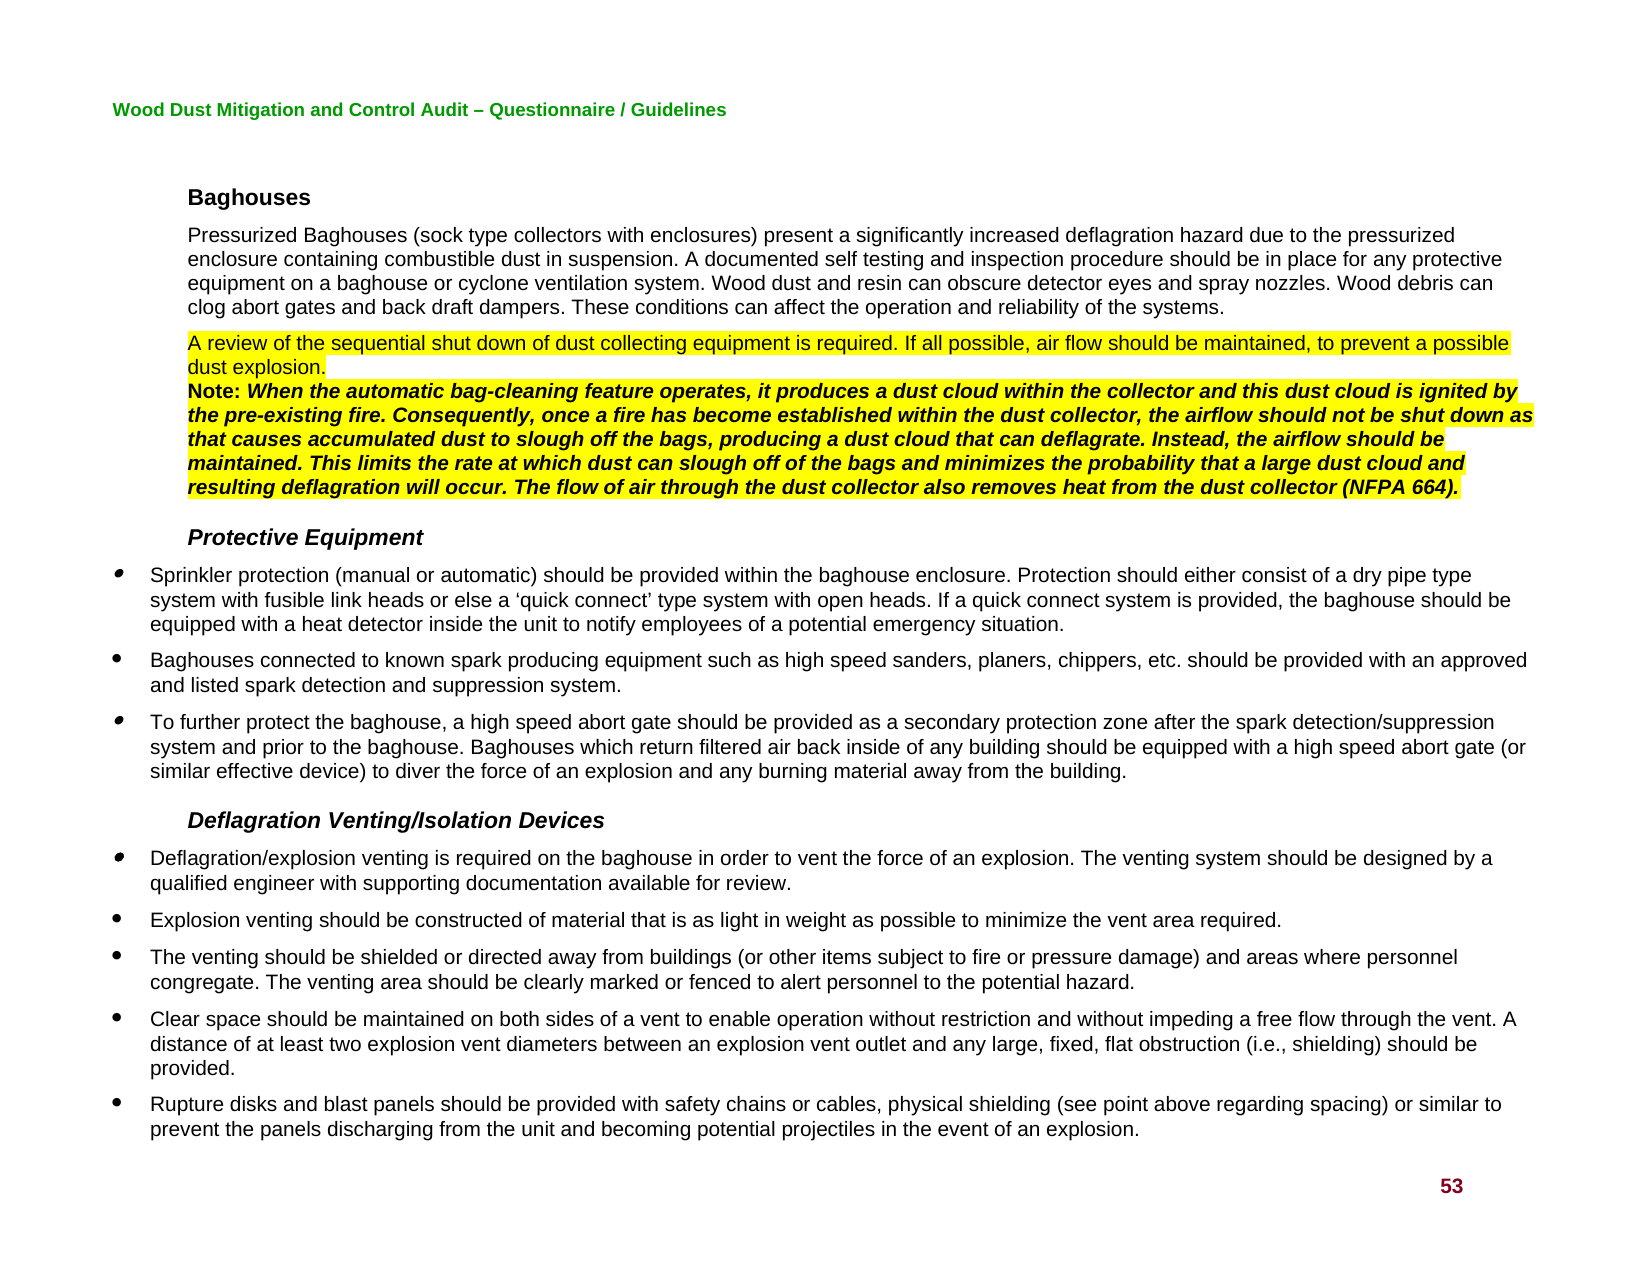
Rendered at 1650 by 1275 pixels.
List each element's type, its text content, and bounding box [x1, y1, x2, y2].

subtitle Baghouses [187, 184, 1537, 210]
text Baghouses connected to known spark producing equipment such as high speed sanders, planers, chippers, etc. should be provided with an approved and listed spark detection and suppression system. [112, 648, 1537, 697]
text Explosion venting should be constructed of material that is as light in weight as possible to minimize the vent area required. [112, 908, 1537, 933]
text Deflagration/explosion venting is required on the baghouse in order to vent the force of an explosion. The venting system should be designed by a qualified engineer with supporting documentation available for review. [112, 846, 1537, 895]
subtitle Deflagration Venting/Isolation Devices [187, 807, 1537, 834]
text A review of the sequential shut down of dust collecting equipment is required. If all possible, air flow should be maintained, to prevent a possible dust explosion. Note: When the automatic bag-cleaning feature operates, it produces a dust cloud within the collector and this dust cloud is ignited by the pre-existing fire. Consequently, once a fire has become established within the dust collector, the airflow should not be shut down as that causes accumulated dust to slough off the bags, producing a dust cloud that can deflagrate. Instead, the airflow should be maintained. This limits the rate at which dust can slough off of the bags and minimizes the probability that a large dust cloud and resulting deflagration will occur. The flow of air through the dust collector also removes heat from the dust collector (NFPA 664). [326, 331, 1537, 499]
subtitle Protective Equipment [187, 524, 1537, 550]
text Sprinkler protection (manual or automatic) should be provided within the baghouse enclosure. Protection should either consist of a dry pipe type system with fusible link heads or else a ‘quick connect’ type system with open heads. If a quick connect system is provided, the baghouse should be equipped with a heat detector inside the unit to notify employees of a potential emergency situation. [112, 563, 1537, 636]
text Pressurized Baghouses (sock type collectors with enclosures) present a significantly increased deflagration hazard due to the pressurized enclosure containing combustible dust in suspension. A documented self testing and inspection procedure should be in place for any protective equipment on a baghouse or cyclone ventilation system. Wood dust and resin can obscure detector eyes and spray nozzles. Wood debris can clog abort gates and back draft dampers. These conditions can affect the operation and reliability of the systems. [187, 223, 1537, 318]
text The venting should be shielded or directed away from buildings (or other items subject to fire or pressure damage) and areas where personnel congregate. The venting area should be clearly marked or fenced to alert personnel to the potential hazard. [112, 945, 1537, 994]
text To further protect the baghouse, a high speed abort gate should be provided as a secondary protection zone after the spark detection/suppression system and prior to the baghouse. Baghouses which return filtered air back inside of any building should be equipped with a high speed abort gate (or similar effective device) to diver the force of an explosion and any burning material away from the building. [112, 709, 1537, 782]
text Rupture disks and blast panels should be provided with safety chains or cables, physical shielding (see point above regarding spacing) or similar to prevent the panels discharging from the unit and becoming potential projectiles in the event of an explosion. [112, 1092, 1537, 1141]
text Clear space should be maintained on both sides of a vent to enable operation without restriction and without impeding a free flow through the vent. A distance of at least two explosion vent diameters between an explosion vent outlet and any large, fixed, flat obstruction (i.e., shielding) should be provided. [112, 1007, 1537, 1079]
